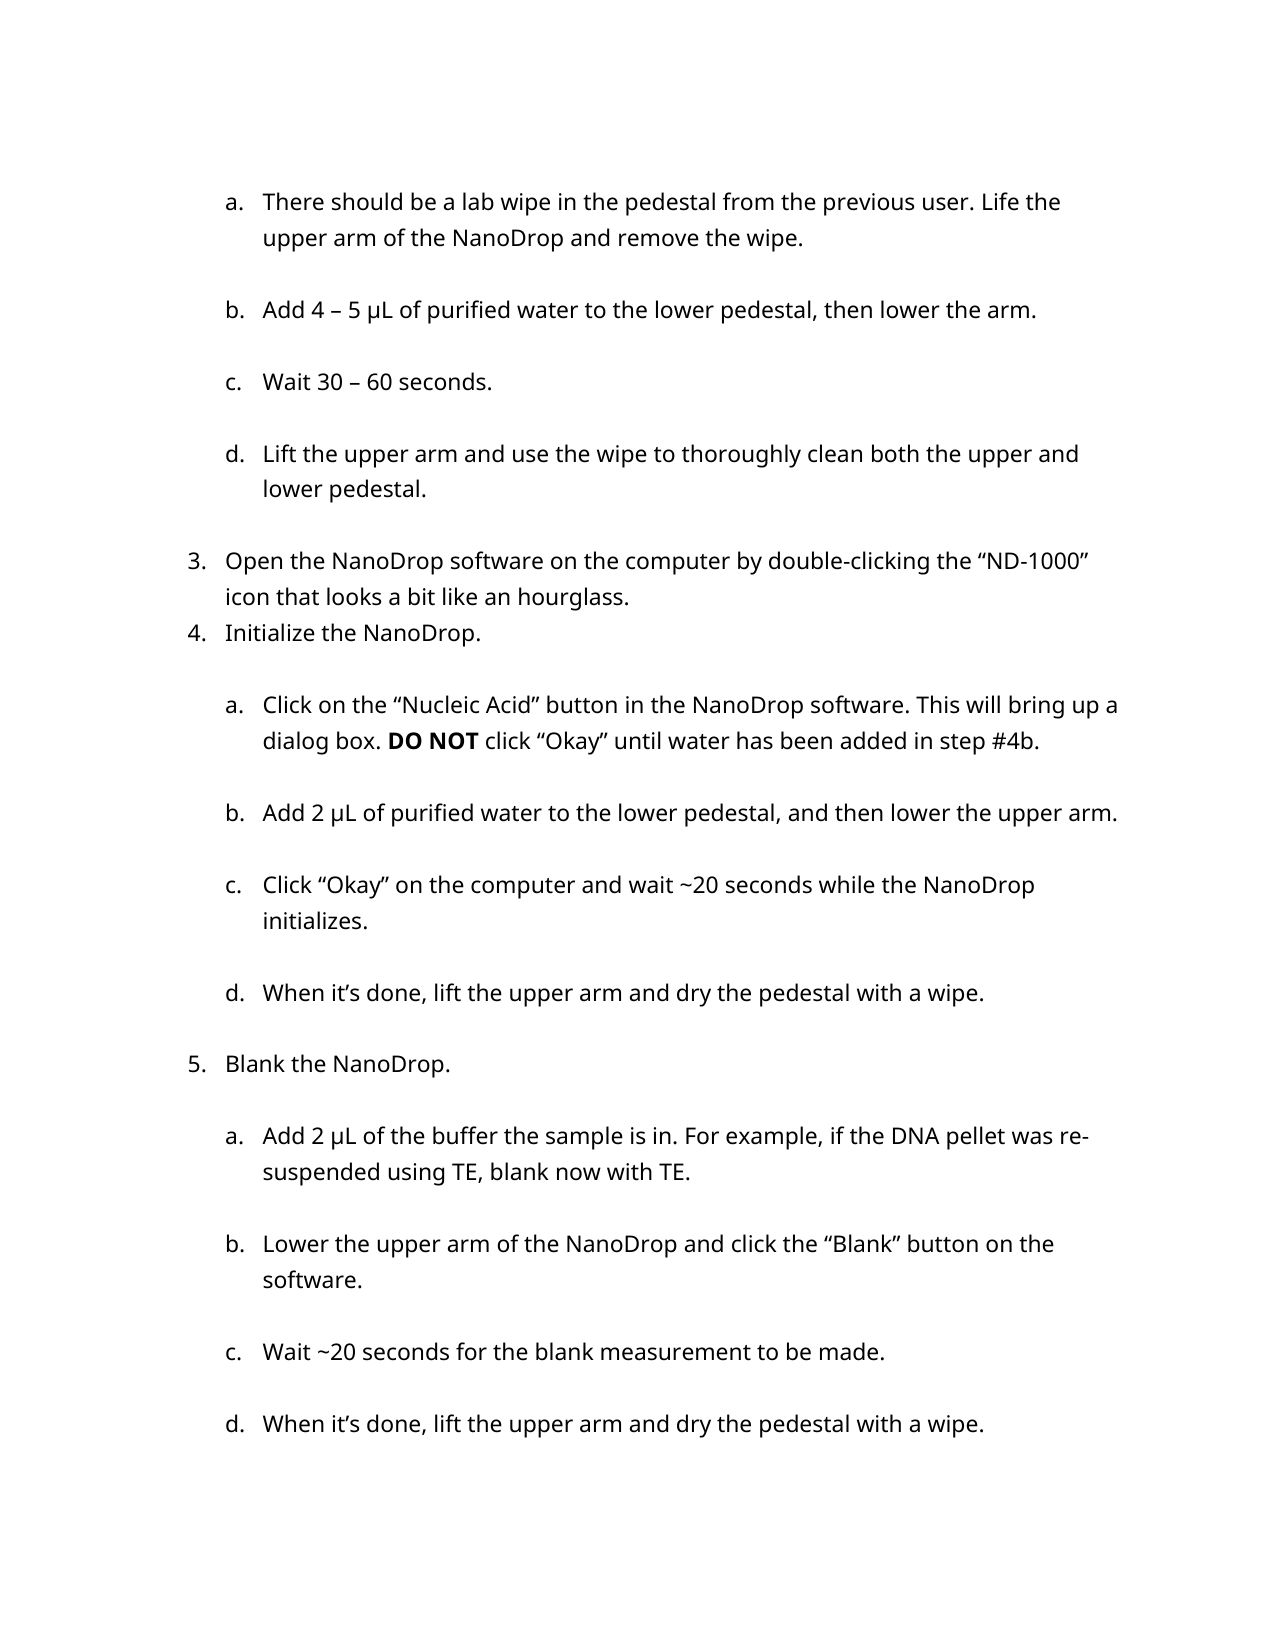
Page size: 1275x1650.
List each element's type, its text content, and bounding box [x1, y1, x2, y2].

list When it’s done, lift the upper arm and dry the pedestal with a wipe. [225, 977, 1125, 1008]
list Add 2 μL of the buffer the sample is in. For example, if the DNA pellet was re-suspended using TE, blank now with TE. [225, 1120, 1125, 1187]
list Lower the upper arm of the NanoDrop and click the “Blank” button on the software. [225, 1228, 1125, 1295]
list Wait ~20 seconds for the blank measurement to be made. [225, 1336, 1125, 1367]
list Open the NanoDrop software on the computer by double-clicking the “ND-1000” icon that looks a bit like an hourglass. [187, 545, 1125, 612]
list Add 2 μL of purified water to the lower pedestal, and then lower the upper arm. [225, 797, 1125, 828]
list Click “Okay” on the computer and wait ~20 seconds while the NanoDrop initializes. [225, 869, 1125, 936]
list Wait 30 – 60 seconds. [225, 366, 1125, 397]
list When it’s done, lift the upper arm and dry the pedestal with a wipe. [225, 1408, 1125, 1439]
list Blank the NanoDrop. [187, 1048, 1125, 1080]
list Click on the “Nucleic Acid” button in the NanoDrop software. This will bring up a dialog box. DO NOT click “Okay” until water has been added in step #4b. [225, 689, 1125, 756]
list There should be a lab wipe in the pedestal from the previous user. Life the upper arm of the NanoDrop and remove the wipe. [225, 186, 1125, 253]
list Add 4 – 5 μL of purified water to the lower pedestal, then lower the arm. [225, 294, 1125, 325]
list Initialize the NanoDrop. [187, 617, 1125, 648]
list Lift the upper arm and use the wipe to thoroughly clean both the upper and lower pedestal. [225, 437, 1125, 505]
